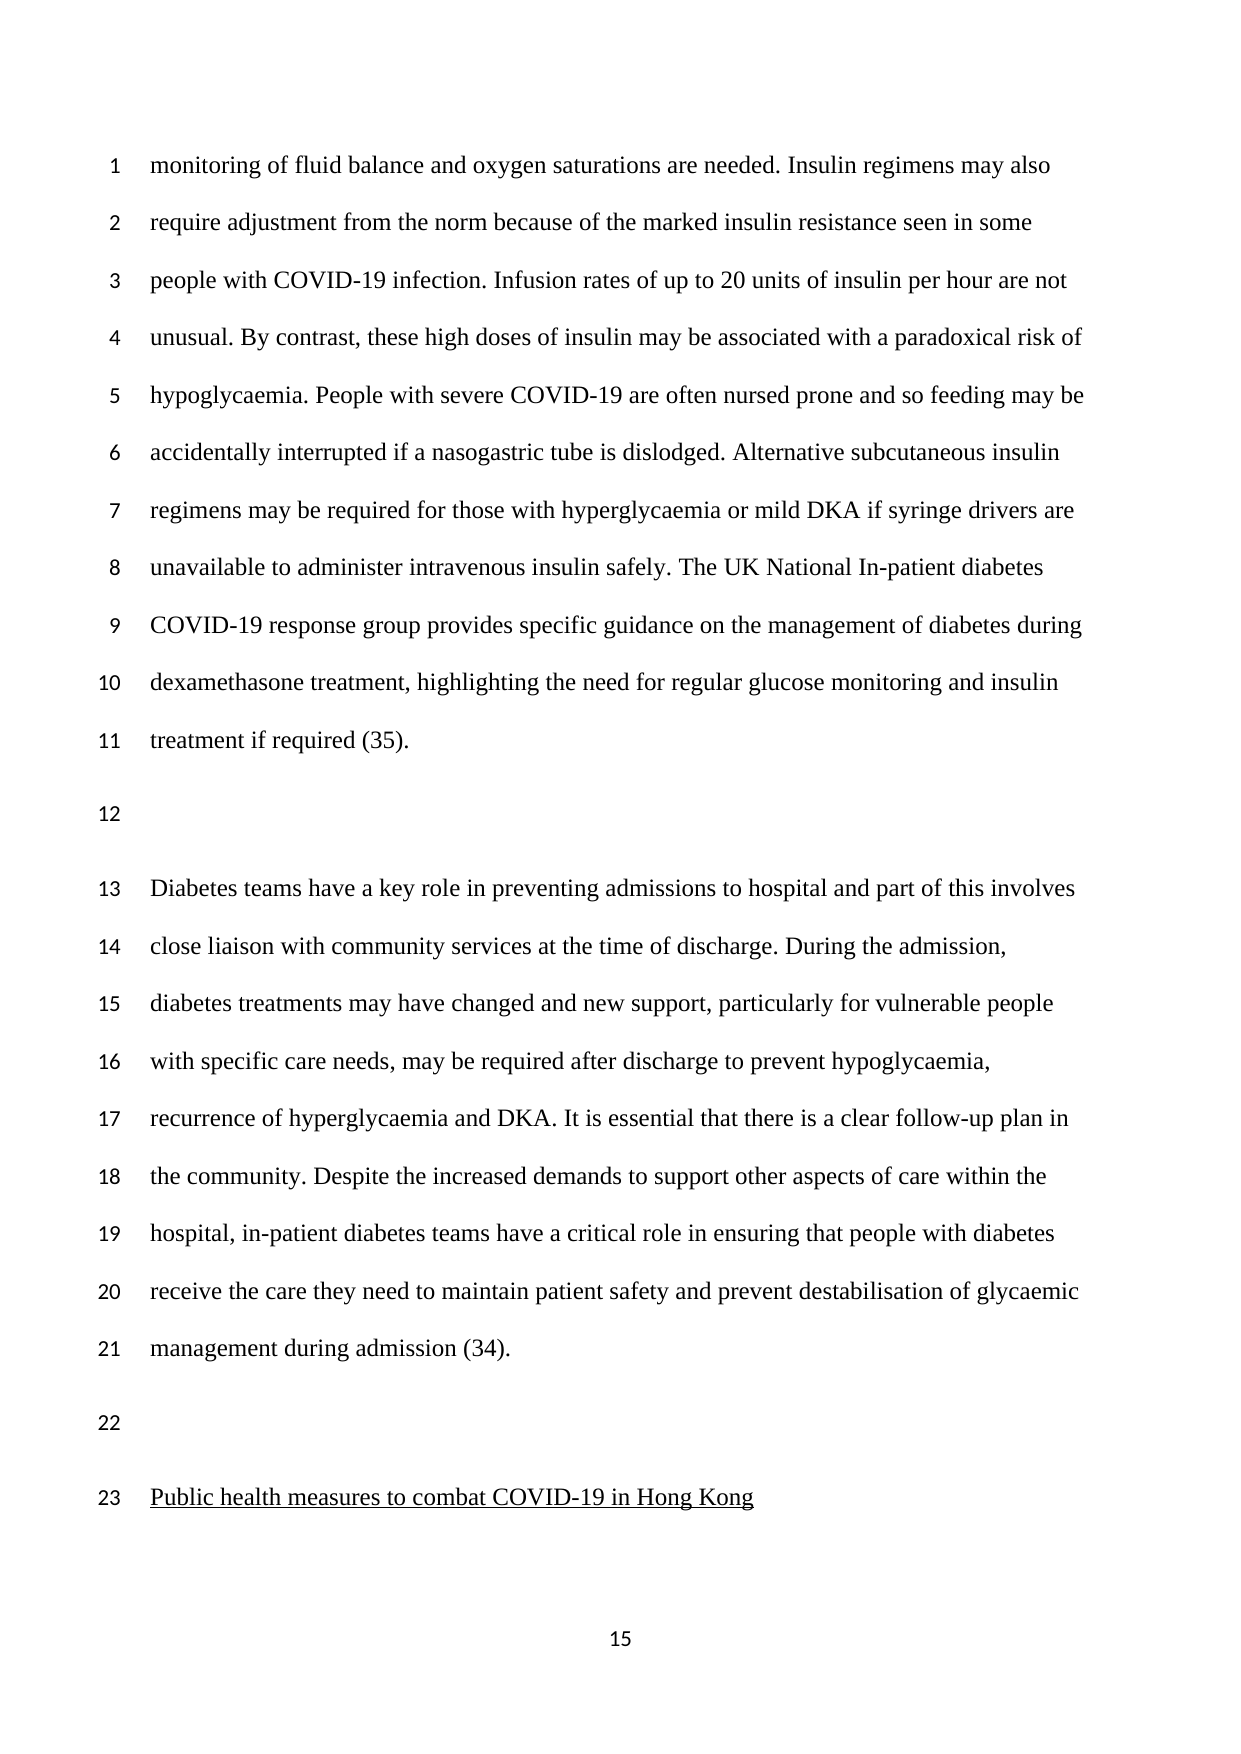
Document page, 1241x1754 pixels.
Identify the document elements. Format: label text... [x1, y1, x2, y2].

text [150, 150, 1090, 754]
text Diabetes teams have a key role in preventing admissions to hospital and part of this involves close liaison with community services at the time of discharge. During the admission, diabetes treatments may have changed and new support, particularly for vulnerable people with specific care needs, may be required after discharge to prevent hypoglycaemia, recurrence of hyperglycaemia and DKA. It is essential that there is a clear follow-up plan in the community. Despite the increased demands to support other aspects of care within the hospital, in-patient diabetes teams have a critical role in ensuring that people with diabetes receive the care they need to maintain patient safety and prevent destabilisation of glycaemic management during admission (34). [150, 873, 1090, 1362]
text Public health measures to combat COVID-19 in Hong Kong [150, 1482, 1090, 1510]
